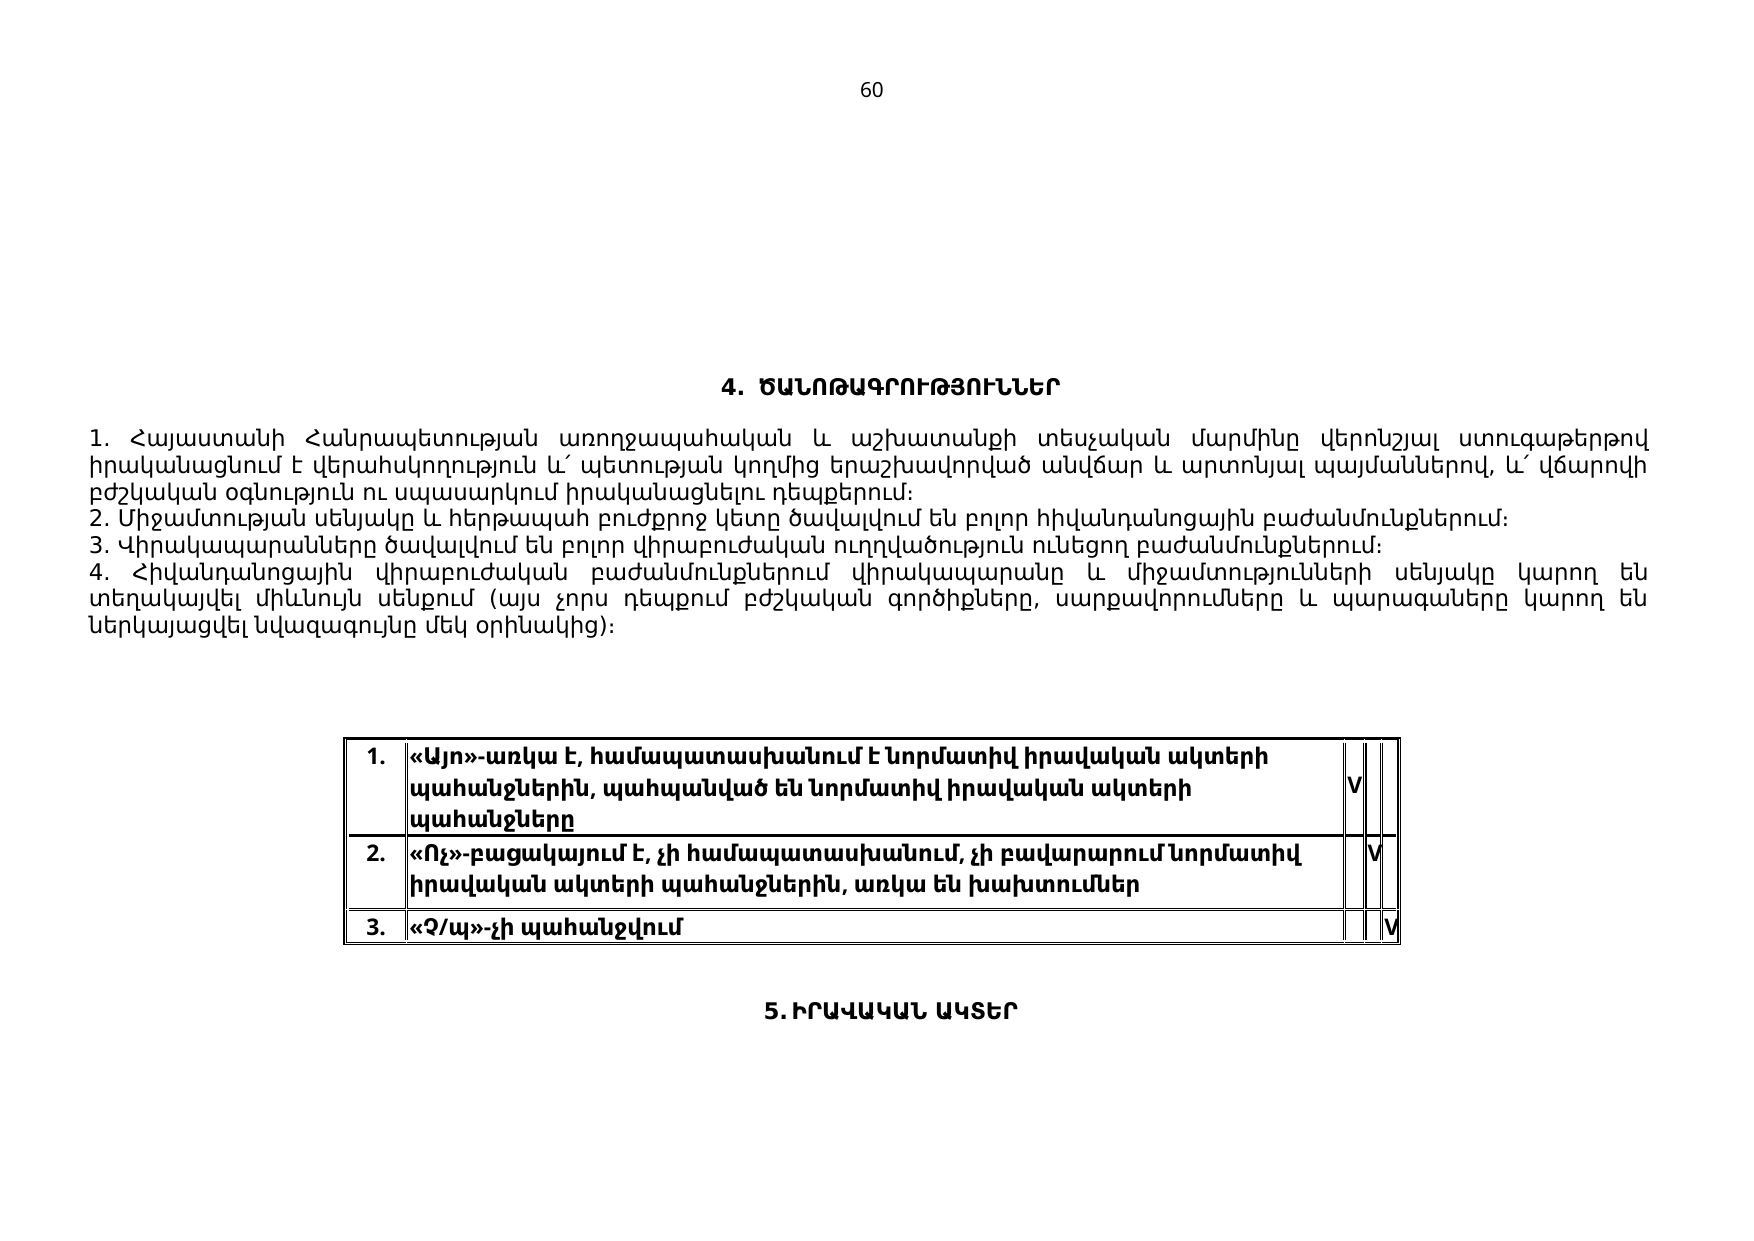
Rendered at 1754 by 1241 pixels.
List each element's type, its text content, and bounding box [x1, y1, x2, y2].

list ԾԱՆՈԹԱԳՐՈՒԹՅՈՒՆՆԵՐ [126, 374, 1655, 401]
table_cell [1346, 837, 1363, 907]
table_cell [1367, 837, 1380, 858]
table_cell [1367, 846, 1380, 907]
text 3. Վիրակապարանները ծավալվում են բոլոր վիրաբուժական ուղղվածություն ունեցող բաժանմունքներում։ [88, 532, 1650, 559]
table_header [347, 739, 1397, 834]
text 4. Հիվանդանոցային վիրաբուժական բաժանմունքներում վիրակապարանը և միջամտությունների սենյակը կարող են տեղակայվել միևնույն սենքում (այս չորս դեպքում բժշկական գործիքները, սարքավորումները և պարագաները կարող են ներկայացվել նվազագույնը մեկ օրինակից)։ [88, 559, 1650, 639]
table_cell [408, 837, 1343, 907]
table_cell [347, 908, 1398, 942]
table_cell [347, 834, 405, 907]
list ԻՐԱՎԱԿԱՆ ԱԿՏԵՐ [126, 998, 1655, 1025]
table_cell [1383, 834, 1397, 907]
text 1. Հայաստանի Հանրապետության առողջապահական և աշխատանքի տեսչական մարմինը վերոնշյալ ստուգաթերթով իրականացնում է վերահսկողություն և՛ պետության կողմից երաշխավորված անվճար և արտոնյալ պայմաններով, և՛ վճարովի բժշկական օգնություն ու սպասարկում իրականացնելու դեպքերում։ [88, 425, 1650, 505]
text 2. Միջամտության սենյակը և հերթապահ բուժքրոջ կետը ծավալվում են բոլոր հիվանդանոցային բաժանմունքներում։ [88, 505, 1650, 532]
